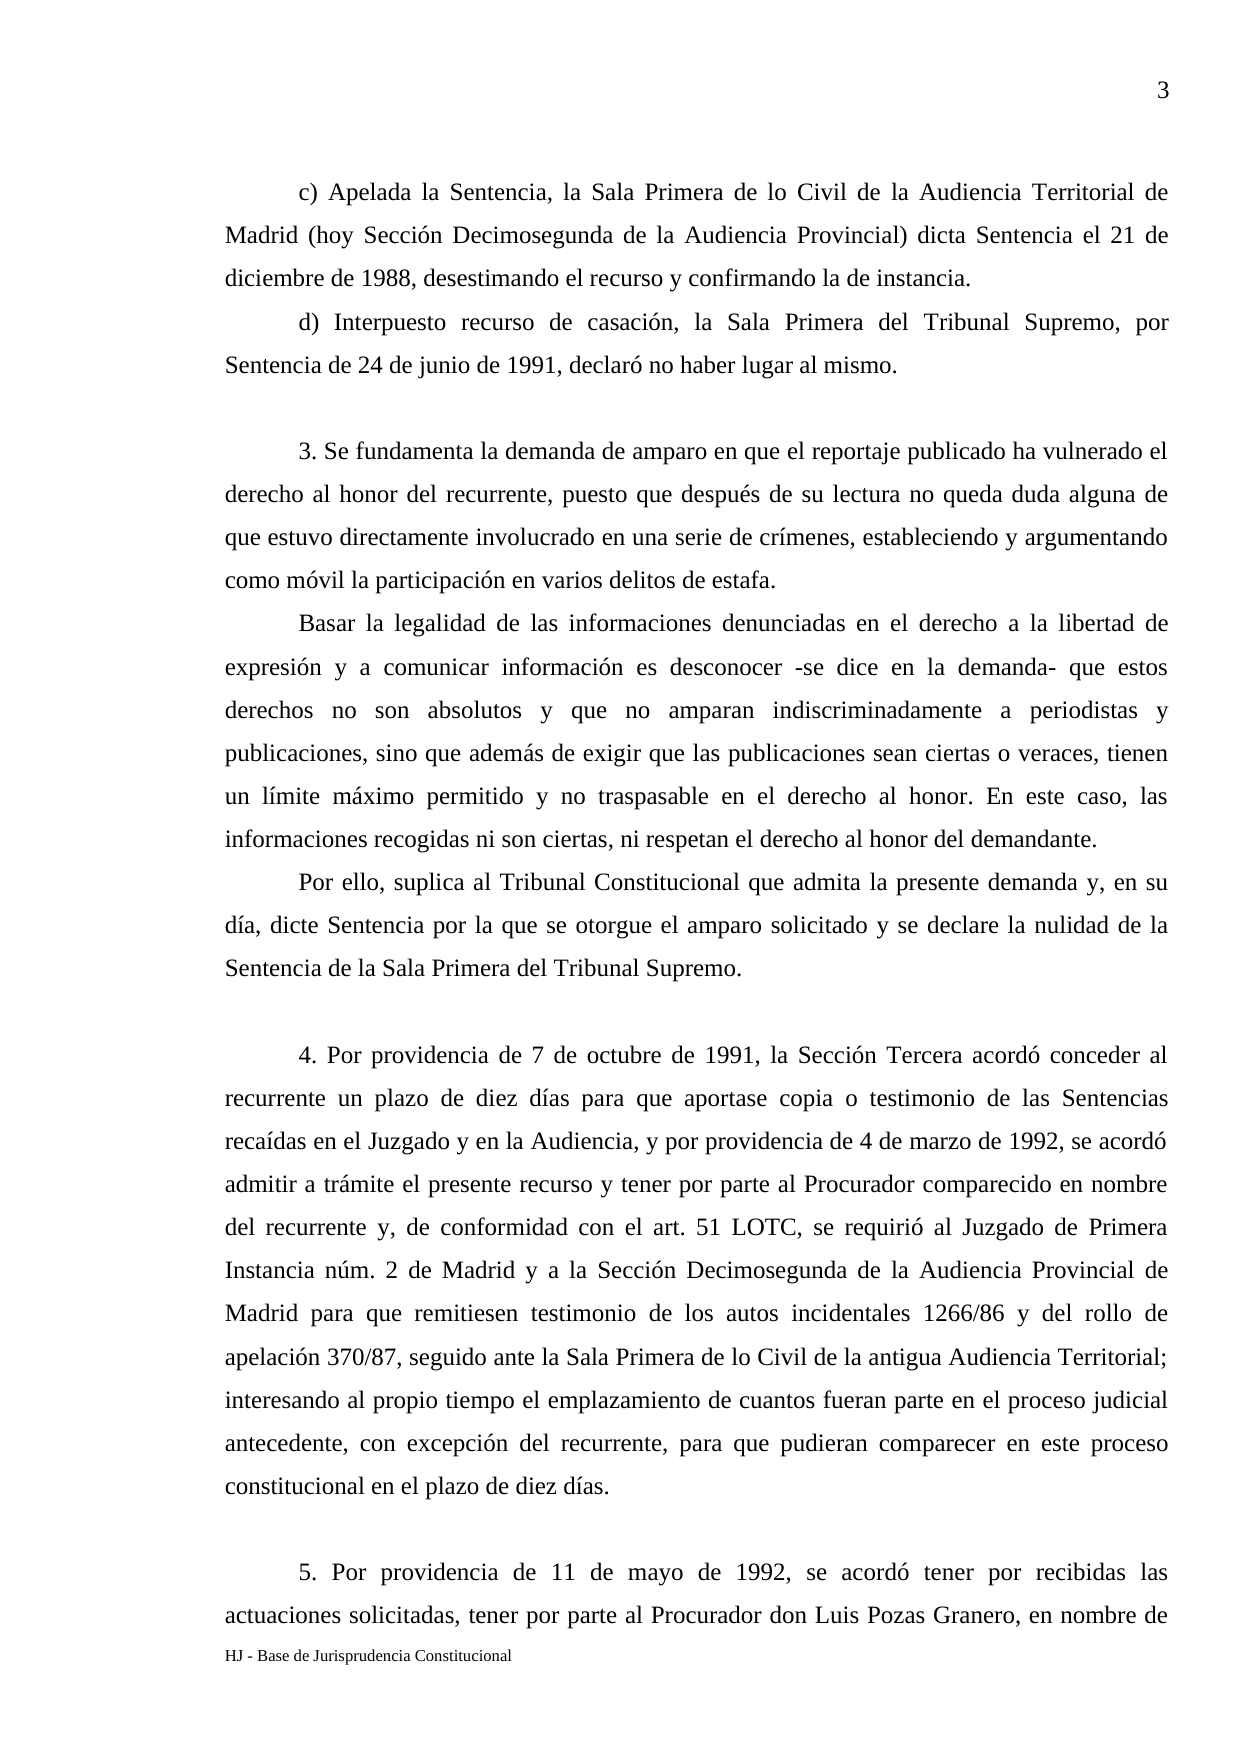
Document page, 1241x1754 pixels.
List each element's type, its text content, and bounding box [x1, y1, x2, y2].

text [224, 1557, 1169, 1629]
text d) Interpuesto recurso de casación, la Sala Primera del Tribunal Supremo, por Sentencia de 24 de junio de 1991, declaró no haber lugar al mismo. [224, 307, 1169, 378]
text Basar la legalidad de las informaciones denunciadas en el derecho a la libertad de expresión y a comunicar información es desconocer -se dice en la demanda- que estos derechos no son absolutos y que no amparan indiscriminadamente a periodistas y publicaciones, sino que además de exigir que las publicaciones sean ciertas o veraces, tienen un límite máximo permitido y no traspasable en el derecho al honor. En este caso, las informaciones recogidas ni son ciertas, ni respetan el derecho al honor del demandante. [224, 608, 1169, 853]
text 4. Por providencia de 7 de octubre de 1991, la Sección Tercera acordó conceder al recurrente un plazo de diez días para que aportase copia o testimonio de las Sentencias recaídas en el Juzgado y en la Audiencia, y por providencia de 4 de marzo de 1992, se acordó admitir a trámite el presente recurso y tener por parte al Procurador comparecido en nombre del recurrente y, de conformidad con el art. 51 LOTC, se requirió al Juzgado de Primera Instancia núm. 2 de Madrid y a la Sección Decimosegunda de la Audiencia Provincial de Madrid para que remitiesen testimonio de los autos incidentales 1266/86 y del rollo de apelación 370/87, seguido ante la Sala Primera de lo Civil de la antigua Audiencia Territorial; interesando al propio tiempo el emplazamiento de cuantos fueran parte en el proceso judicial antecedente, con excepción del recurrente, para que pudieran comparecer en este proceso constitucional en el plazo de diez días. [224, 1040, 1169, 1500]
text Por ello, suplica al Tribunal Constitucional que admita la presente demanda y, en su día, dicte Sentencia por la que se otorgue el amparo solicitado y se declare la nulidad de la Sentencia de la Sala Primera del Tribunal Supremo. [224, 867, 1169, 982]
text 3. Se fundamenta la demanda de amparo en que el reportaje publicado ha vulnerado el derecho al honor del recurrente, puesto que después de su lectura no queda duda alguna de que estuvo directamente involucrado en una serie de crímenes, estableciendo y argumentando como móvil la participación en varios delitos de estafa. [224, 436, 1169, 594]
text c) Apelada la Sentencia, la Sala Primera de lo Civil de la Audiencia Territorial de Madrid (hoy Sección Decimosegunda de la Audiencia Provincial) dicta Sentencia el 21 de diciembre de 1988, desestimando el recurso y confirmando la de instancia. [224, 177, 1169, 292]
